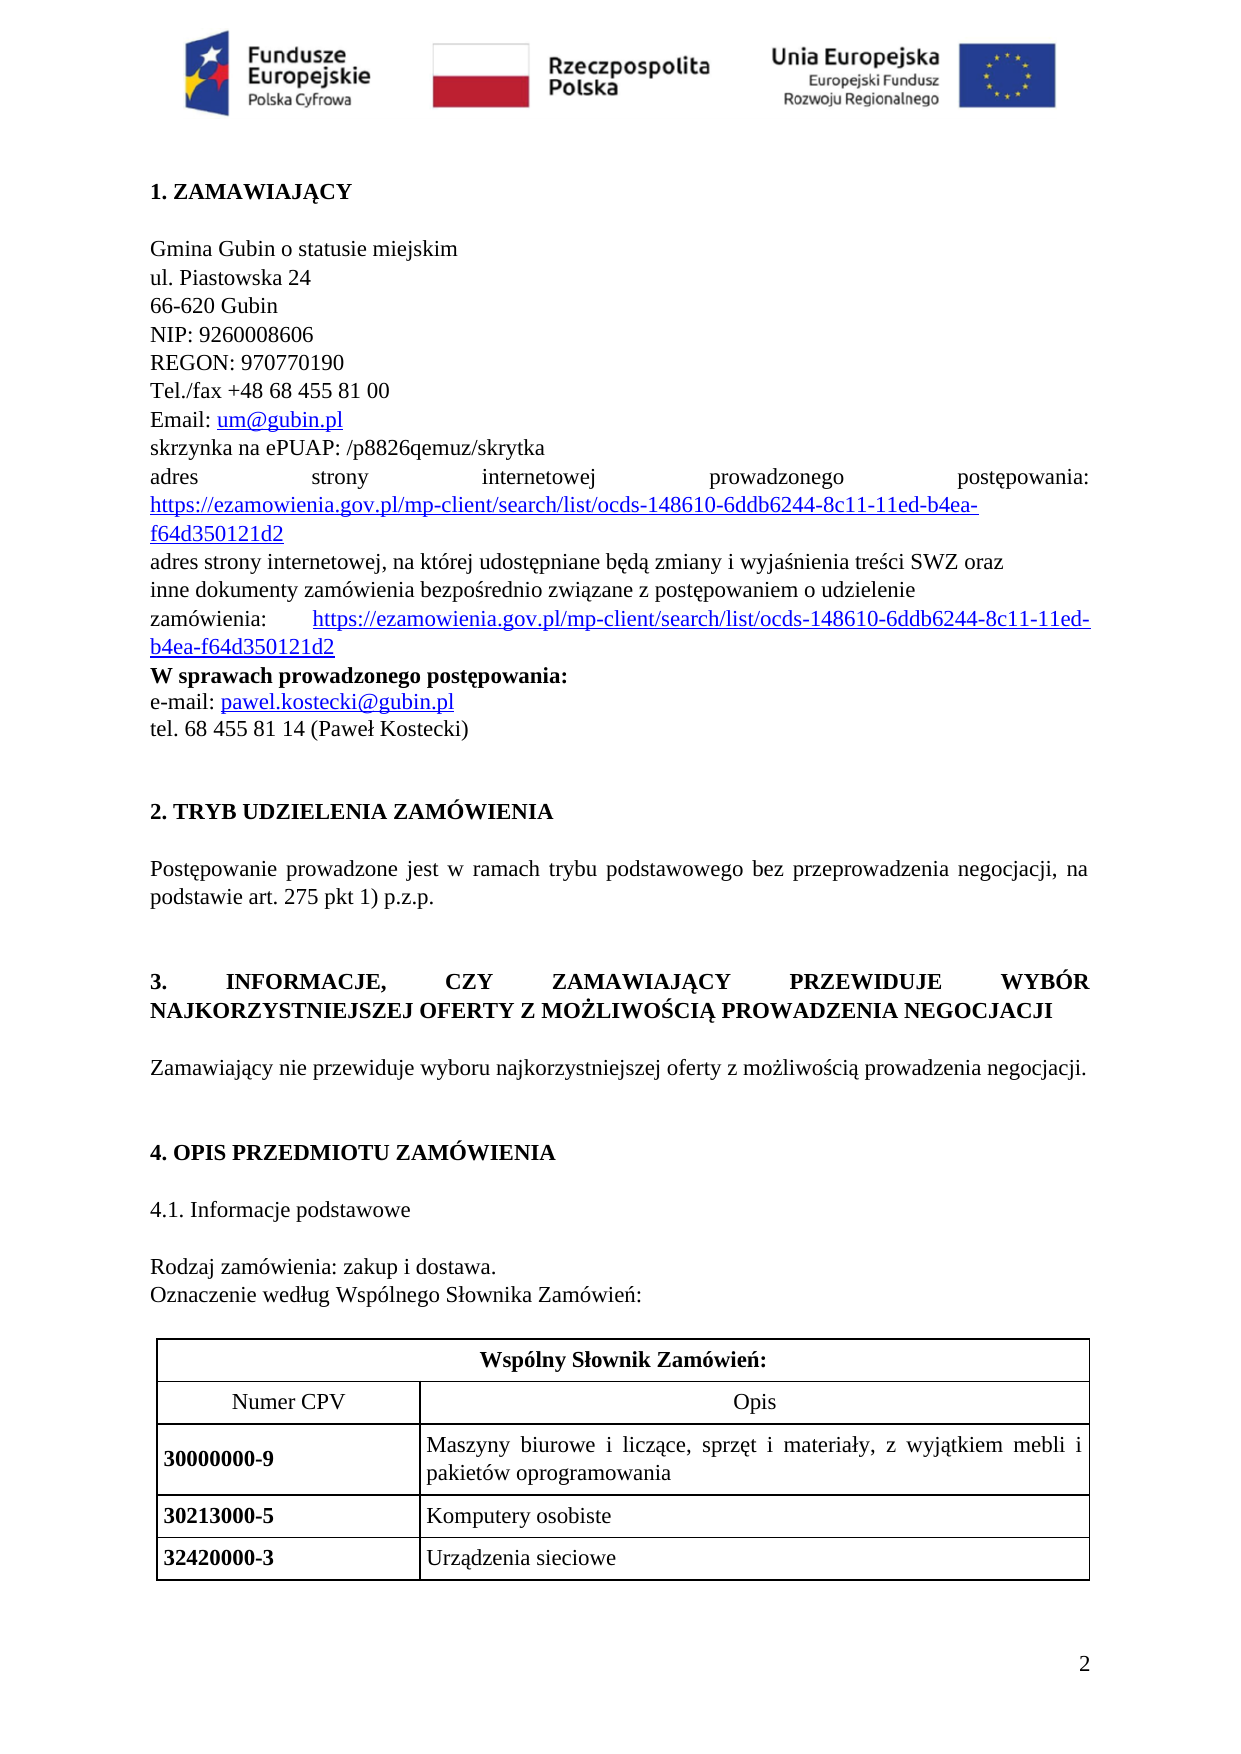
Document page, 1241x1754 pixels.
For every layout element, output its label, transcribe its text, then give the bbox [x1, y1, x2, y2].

table_cell Opis [421, 1382, 1089, 1423]
table_cell Urządzenia sieciowe [421, 1538, 1089, 1579]
text e-mail: pawel.kostecki@gubin.pl [150, 688, 1087, 714]
text Email: um@gubin.pl [150, 406, 1090, 432]
text inne dokumenty zamówienia bezpośrednio związane z postępowaniem o udzielenie [150, 577, 1090, 603]
text Postępowanie prowadzone jest w ramach trybu podstawowego bez przeprowadzenia negocjacji, na podstawie art. 275 pkt 1) p.z.p. [150, 855, 1090, 909]
text Gmina Gubin o statusie miejskim [150, 235, 1090, 262]
table_cell Komputery osobiste [421, 1496, 1089, 1537]
text Tel./fax +48 68 455 81 00 [150, 377, 1090, 404]
text adres strony internetowej, na której udostępniane będą zmiany i wyjaśnienia treści SWZ oraz [150, 548, 1090, 574]
text 4.1. Informacje podstawowe [150, 1196, 1090, 1222]
table_cell 30000000-9 [158, 1425, 419, 1494]
text Oznaczenie według Wspólnego Słownika Zamówień: [150, 1281, 1090, 1308]
text 66-620 Gubin [150, 292, 1090, 318]
text Rodzaj zamówienia: zakup i dostawa. [150, 1253, 1090, 1279]
text 4. OPIS PRZEDMIOTU ZAMÓWIENIA [150, 1139, 1090, 1165]
text 3. INFORMACJE, CZY ZAMAWIAJĄCY PRZEWIDUJE WYBÓR NAJKORZYSTNIEJSZEJ OFERTY Z MOŻLIWOŚCIĄ PROWADZENIA NEGOCJACJI [150, 968, 1090, 1023]
table_cell 32420000-3 [158, 1538, 419, 1579]
text REGON: 970770190 [150, 349, 1090, 375]
table_cell Maszyny biurowe i liczące, sprzęt i materiały, z wyjątkiem mebli i pakietów oprogramowania [421, 1425, 1089, 1494]
text 2. TRYB UDZIELENIA ZAMÓWIENIA [150, 798, 1090, 824]
text skrzynka na ePUAP: /p8826qemuz/skrytka [150, 434, 1090, 461]
text 1. ZAMAWIAJĄCY [150, 178, 1090, 205]
text NIP: 9260008606 [150, 321, 1090, 347]
text zamówienia: https://ezamowienia.gov.pl/mp-client/search/list/ocds-148610-6ddb6244-8c11-11ed-b4ea-f64d350121d2 [150, 605, 1090, 660]
text W sprawach prowadzonego postępowania: [150, 662, 1087, 688]
table_cell 30213000-5 [158, 1496, 419, 1537]
table_header Wspólny Słownik Zamówień: [158, 1340, 1089, 1381]
text adres strony internetowej prowadzonego postępowania: https://ezamowienia.gov.pl/mp-client/search/list/ocds-148610-6ddb6244-8c11-11ed-b4ea-f64d350121d2 [150, 463, 1090, 546]
table_cell Numer CPV [158, 1382, 419, 1423]
text tel. 68 455 81 14 (Paweł Kostecki) [150, 714, 1087, 741]
text ul. Piastowska 24 [150, 264, 1090, 290]
picture [183, 28, 1058, 119]
text Zamawiający nie przewiduje wyboru najkorzystniejszej oferty z możliwością prowadzenia negocjacji. [150, 1054, 1090, 1080]
